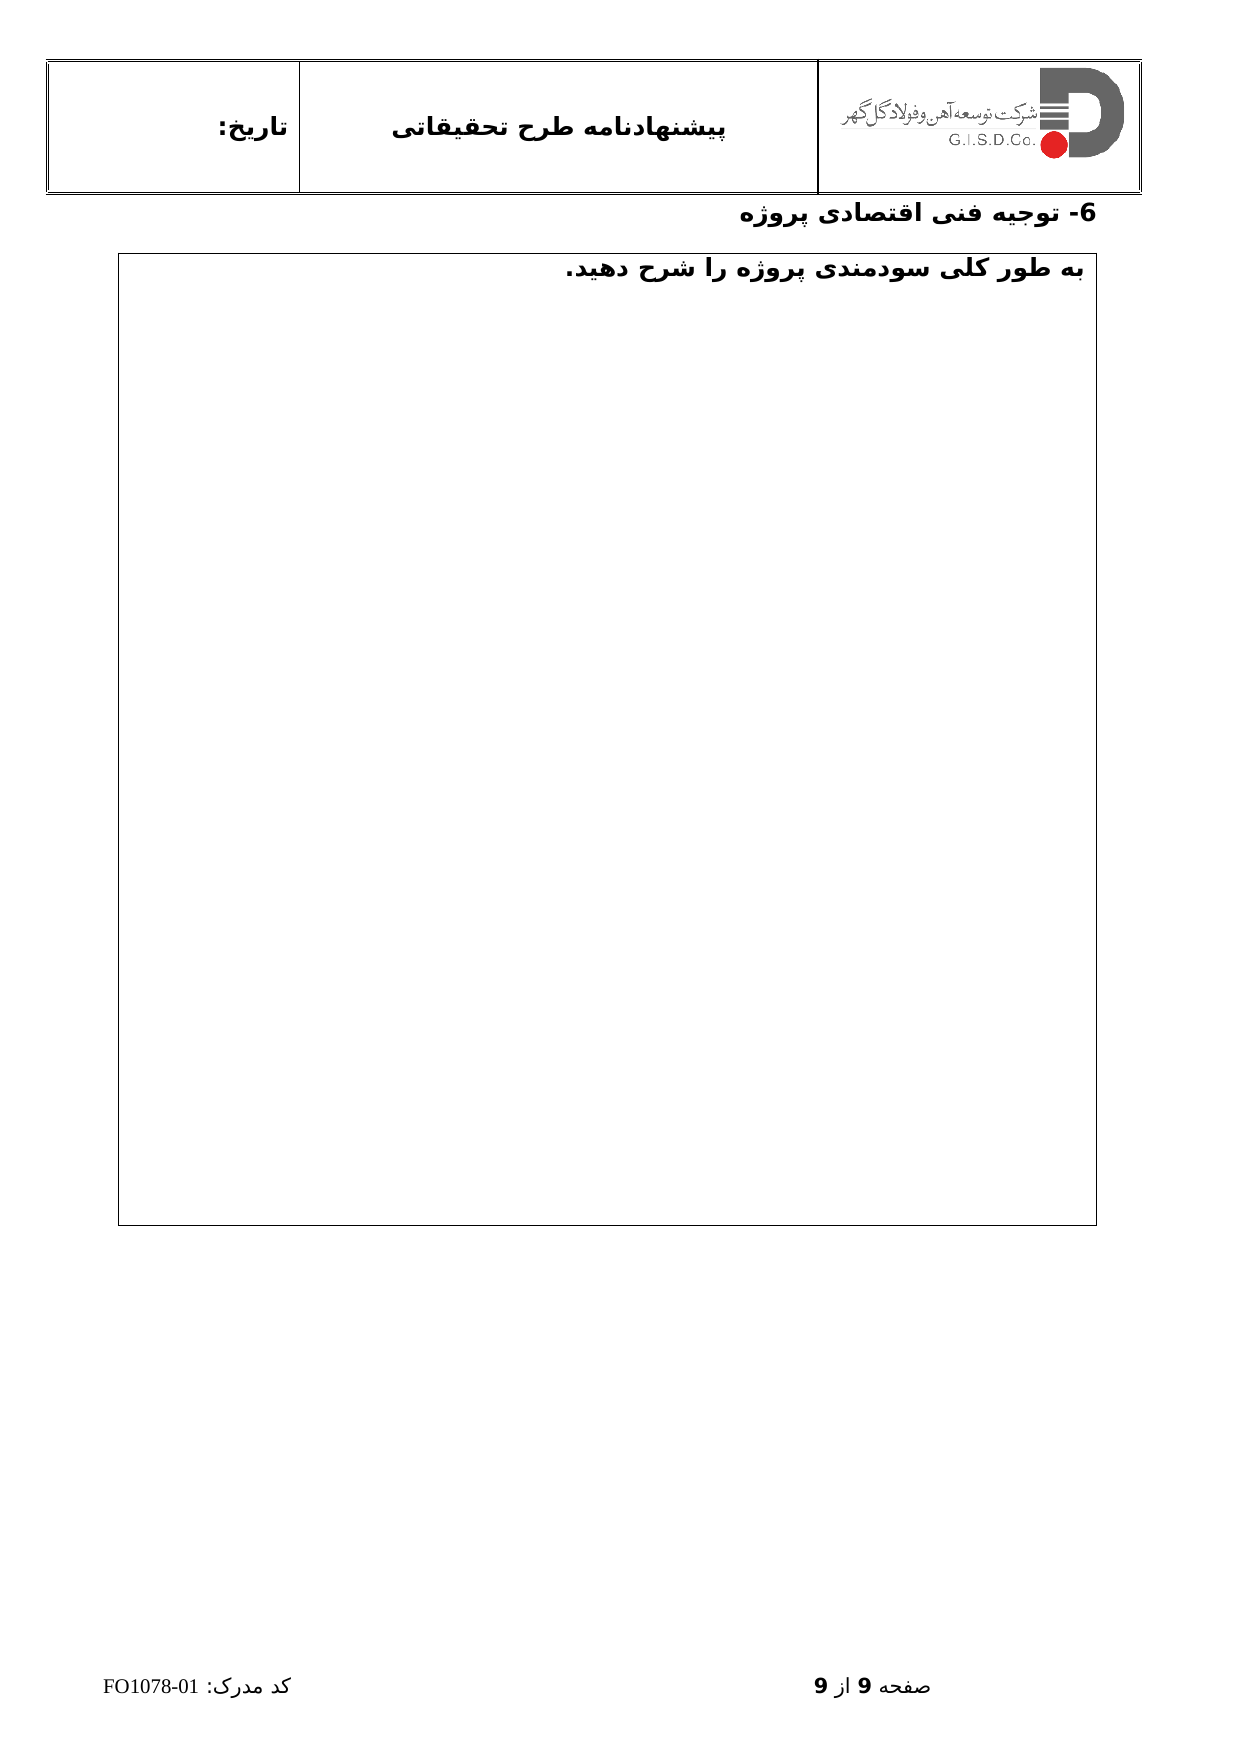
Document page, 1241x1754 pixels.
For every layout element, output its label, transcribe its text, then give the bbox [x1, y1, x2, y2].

picture [828, 61, 1130, 164]
text 6- توجیه فنی اقتصادی پروژه [118, 198, 1097, 228]
table_header به طور کلی سودمندی پروژه را شرح دهید. [119, 254, 1096, 1225]
